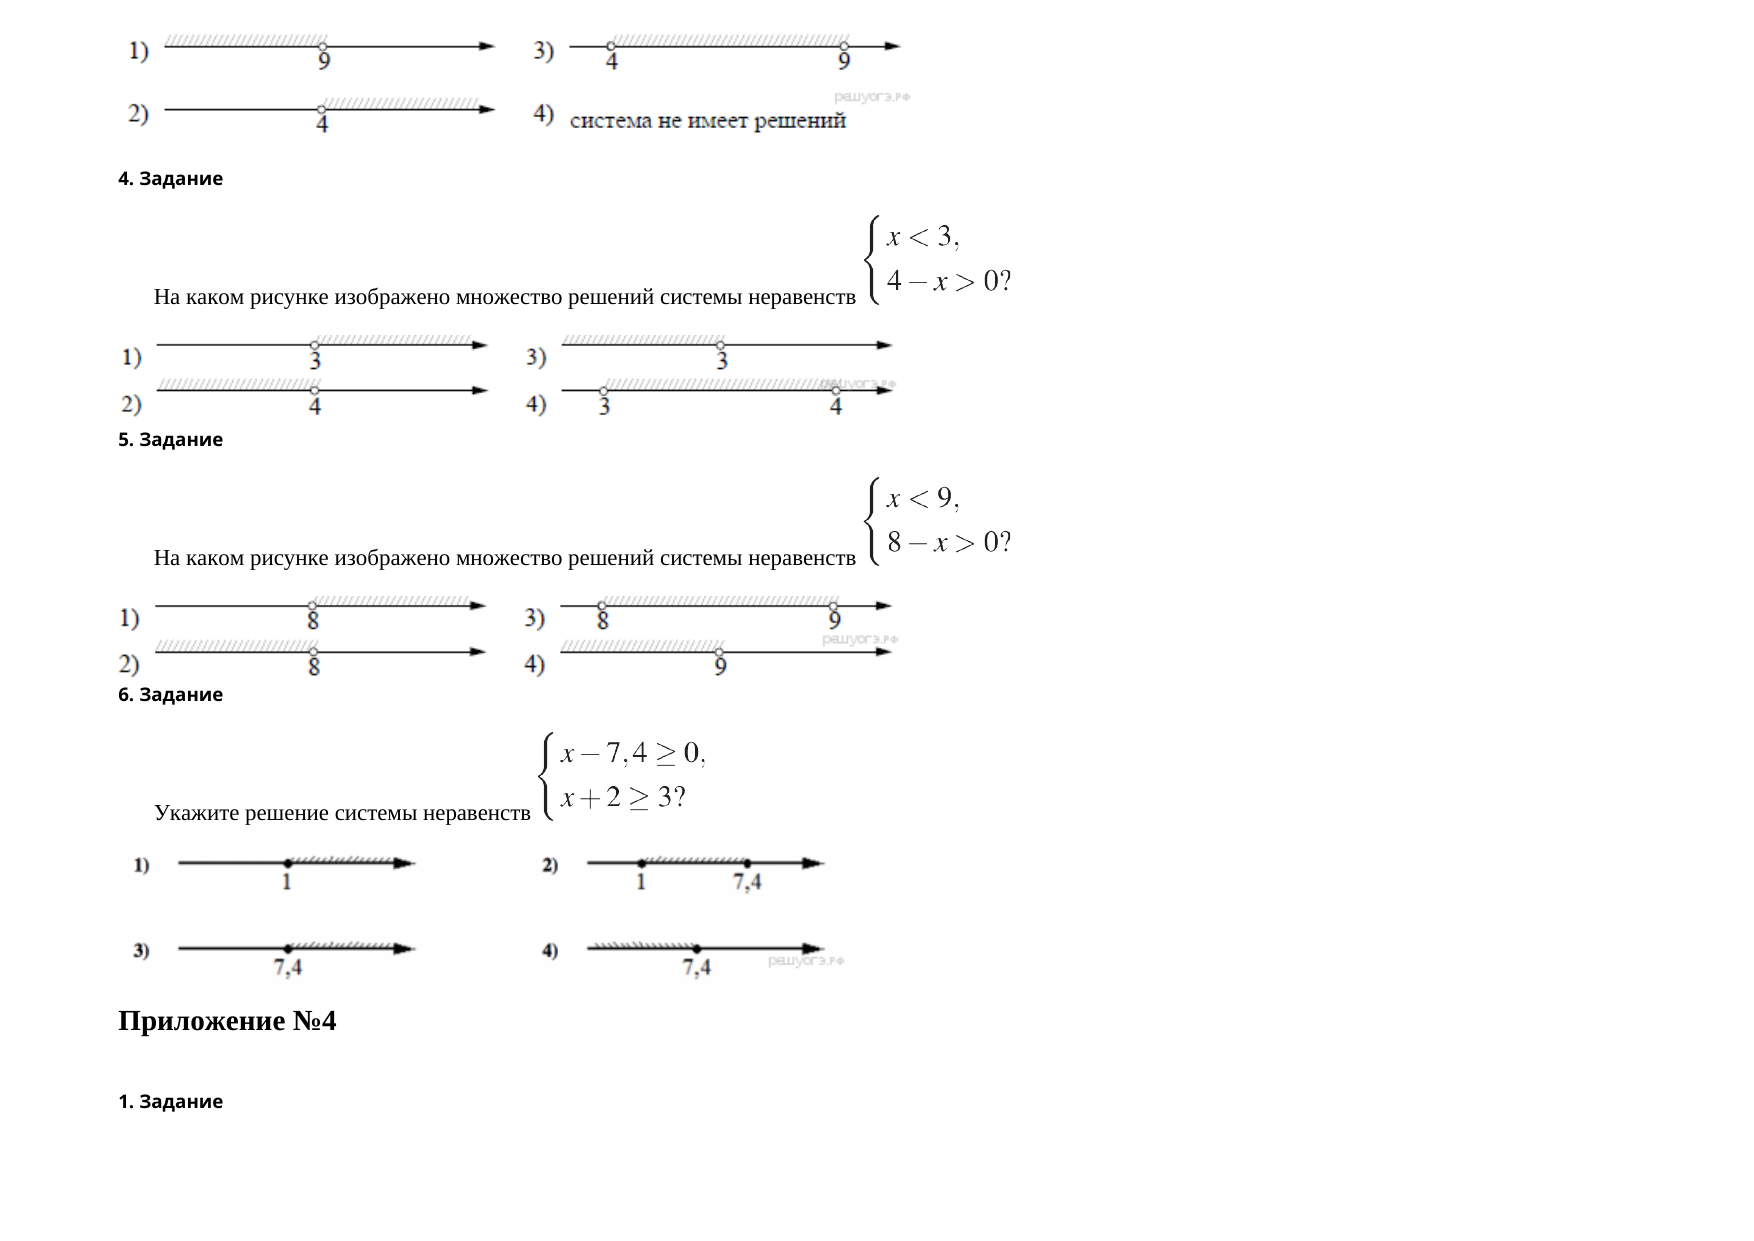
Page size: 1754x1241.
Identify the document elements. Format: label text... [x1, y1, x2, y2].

text 5. Задание [118, 426, 1636, 452]
text Укажите решение системы неравенств [118, 732, 1636, 826]
text На каком рисунке изображено множество решений системы неравенств [118, 476, 1636, 570]
text 1. Задание [118, 1088, 1636, 1114]
text 6. Задание [118, 682, 1636, 707]
text 4. Задание [118, 165, 1636, 190]
text Приложение №4 [118, 1003, 1636, 1036]
picture [118, 335, 898, 426]
picture [118, 29, 912, 139]
picture [118, 825, 846, 1003]
picture [118, 596, 900, 682]
text На каком рисунке изображено множество решений системы неравенств [118, 215, 1636, 309]
picture [863, 476, 1011, 566]
picture [863, 215, 1011, 305]
picture [537, 731, 705, 821]
